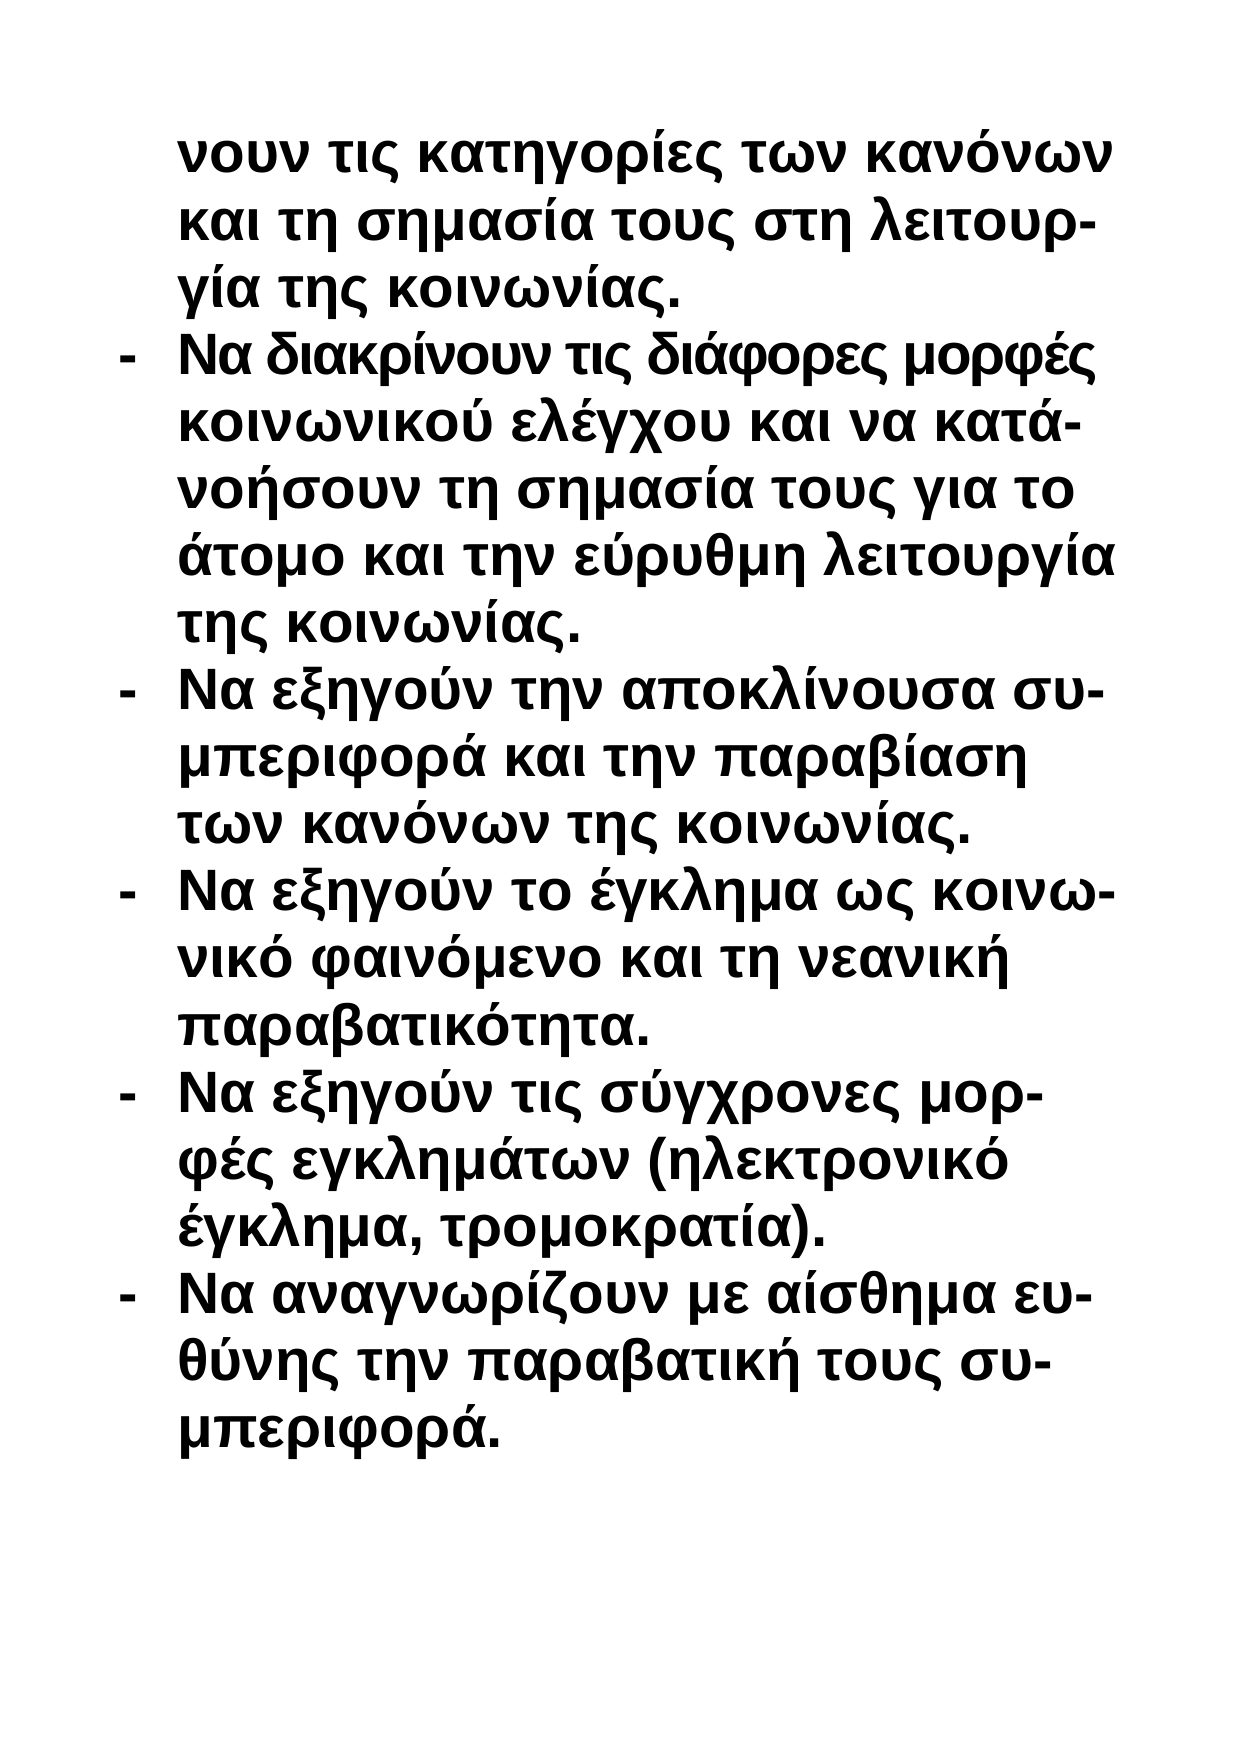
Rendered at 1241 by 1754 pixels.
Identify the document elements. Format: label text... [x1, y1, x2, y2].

text - Να εξηγούν την αποκλίνουσα συ-μπεριφορά και την παραβίαση των κανόνων της κοινωνίας. [118, 655, 1122, 856]
text - Να εξηγούν το έγκλημα ως κοινω-νικό φαινόμενο και τη νεανική παραβατικότητα. [118, 856, 1122, 1057]
text - Να εξηγούν τις σύγχρονες μορ-φές εγκλημάτων (ηλεκτρονικό έγκλημα, τρομοκρατία). [118, 1057, 1122, 1258]
text - Να διακρίνουν τις διάφορες μορφές κοινωνικού ελέγχου και να κατά-νοήσουν τη σημασία τους για το άτομο και την εύρυθμη λειτουργία της κοινωνίας. [118, 319, 1122, 655]
text - Να αναγνωρίζουν με αίσθημα ευ-θύνης την παραβατική τους συ-μπεριφορά. [118, 1258, 1122, 1460]
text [118, 118, 1122, 319]
